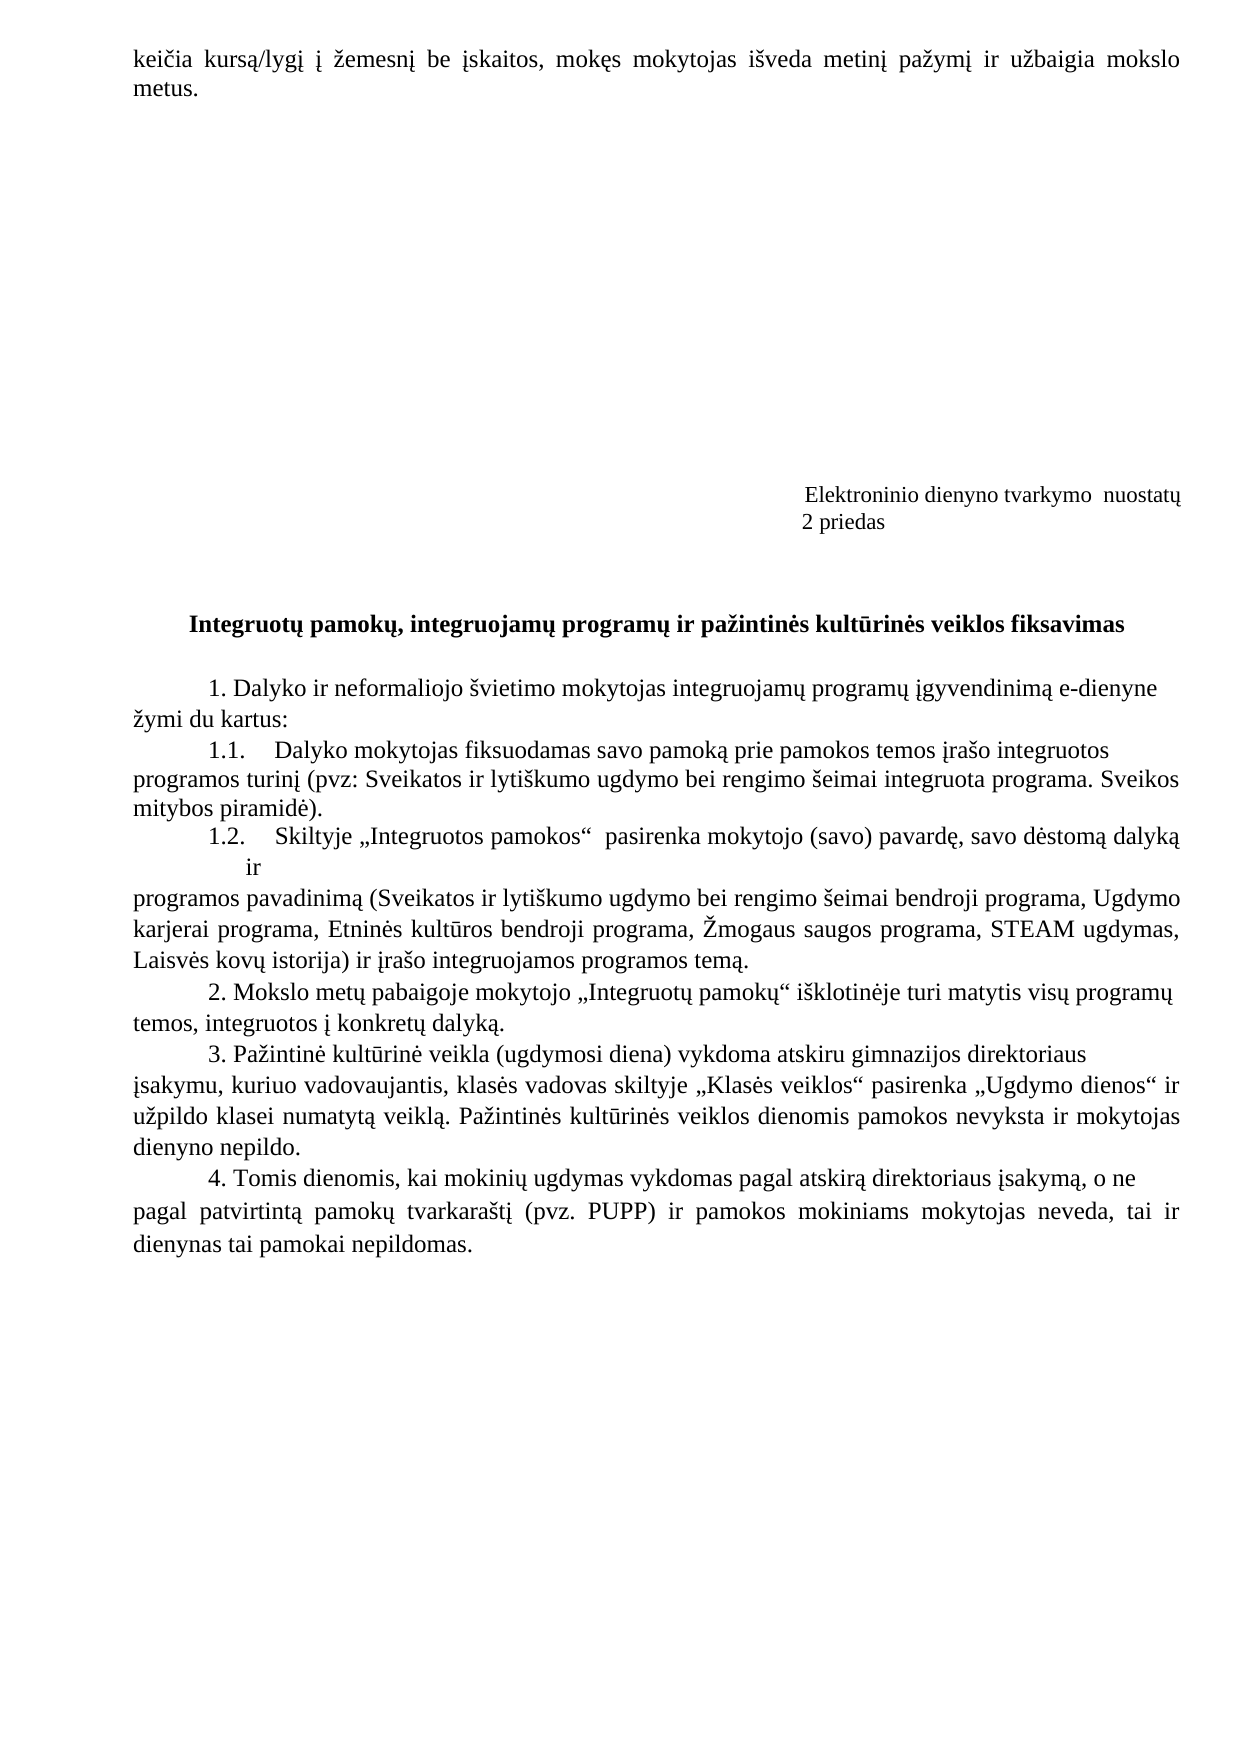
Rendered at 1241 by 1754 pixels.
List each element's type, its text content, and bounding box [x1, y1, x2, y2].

text Integruotų pamokų, integruojamų programų ir pažintinės kultūrinės veiklos fiksavimas [133, 609, 1181, 638]
text 4. Tomis dienomis, kai mokinių ugdymas vykdomas pagal atskirą direktoriaus įsakymą, o ne [208, 1163, 1181, 1192]
text pagal patvirtintą pamokų tvarkaraštį (pvz. PUPP) ir pamokos mokiniams mokytojas neveda, tai ir dienynas tai pamokai nepildomas. [133, 1196, 1181, 1258]
text programos turinį (pvz: Sveikatos ir lytiškumo ugdymo bei rengimo šeimai integruota programa. Sveikos mitybos piramidė). [133, 764, 1181, 821]
text 1. Dalyko ir neformaliojo švietimo mokytojas integruojamų programų įgyvendinimą e-dienyne [133, 673, 1181, 702]
list 2. Mokslo metų pabaigoje mokytojo „Integruotų pamokų“ išklotinėje turi matytis visų programų [208, 977, 1181, 1005]
list 3. Pažintinė kultūrinė veikla (ugdymosi diena) vykdoma atskiru gimnazijos direktoriaus [208, 1039, 1181, 1067]
text žymi du kartus: [133, 704, 1181, 733]
text Elektroninio dienyno tvarkymo nuostatų [133, 482, 1181, 508]
text temos, integruotos į konkretų dalyką. [133, 1008, 1181, 1036]
list Dalyko mokytojas fiksuodamas savo pamoką prie pamokos temos įrašo integruotos [208, 735, 1181, 764]
list Skiltyje „Integruotos pamokos“ pasirenka mokytojo (savo) pavardę, savo dėstomą dalyką ir [208, 821, 1181, 881]
text programos pavadinimą (Sveikatos ir lytiškumo ugdymo bei rengimo šeimai bendroji programa, Ugdymo karjerai programa, Etninės kultūros bendroji programa, Žmogaus saugos programa, STEAM ugdymas, Laisvės kovų istorija) ir įrašo integruojamos programos temą. [133, 883, 1181, 974]
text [133, 44, 1181, 102]
text įsakymu, kuriuo vadovaujantis, klasės vadovas skiltyje „Klasės veiklos“ pasirenka „Ugdymo dienos“ ir užpildo klasei numatytą veiklą. Pažintinės kultūrinės veiklos dienomis pamokos nevyksta ir mokytojas dienyno nepildo. [133, 1070, 1181, 1161]
text 2 priedas [133, 508, 1181, 534]
